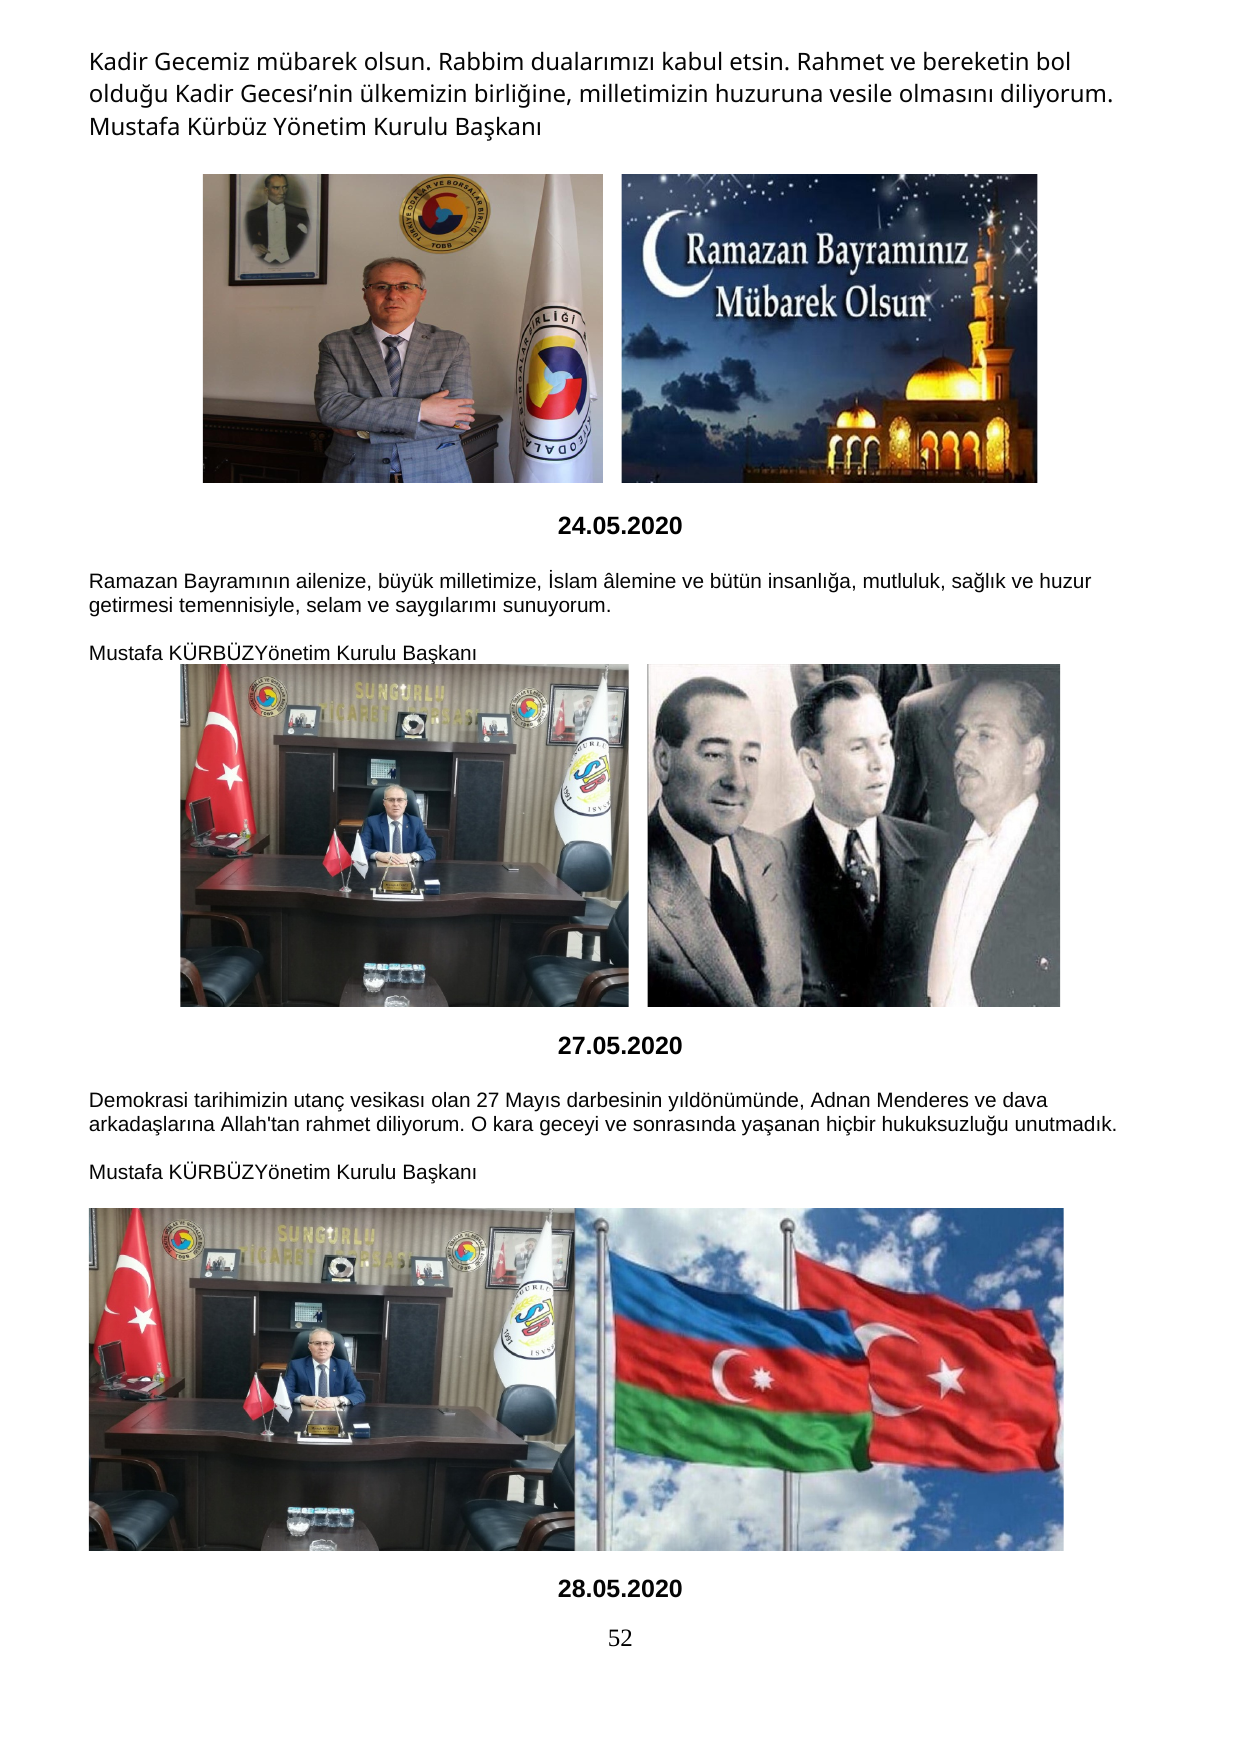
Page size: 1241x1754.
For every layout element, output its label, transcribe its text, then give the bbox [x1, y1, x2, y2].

picture [180, 664, 629, 1007]
text Mustafa KÜRBÜZYönetim Kurulu Başkanı [89, 641, 1152, 664]
text Mustafa Kürbüz Yönetim Kurulu Başkanı [89, 109, 1152, 142]
text Demokrasi tarihimizin utanç vesikası olan 27 Mayıs darbesinin yıldönümünde, Adnan Menderes ve dava arkadaşlarına Allah'tan rahmet diliyorum. O kara geceyi ve sonrasında yaşanan hiçbir hukuksuzluğu unutmadık. [89, 1088, 1152, 1136]
text 27.05.2020 [89, 1031, 1152, 1059]
text Ramazan Bayramının ailenize, büyük milletimize, İslam âlemine ve bütün insanlığa, mutluluk, sağlık ve huzur getirmesi temennisiyle, selam ve saygılarımı sunuyorum. [89, 569, 1152, 617]
text 24.05.2020 [89, 511, 1152, 540]
picture [88, 1208, 1064, 1551]
picture [621, 174, 1038, 483]
text 28.05.2020 [89, 1574, 1152, 1603]
text Mustafa KÜRBÜZYönetim Kurulu Başkanı [89, 1160, 1152, 1184]
picture [647, 664, 1060, 1007]
text Kadir Gecemiz mübarek olsun. Rabbim dualarımızı kabul etsin. Rahmet ve bereketin bol olduğu Kadir Gecesi’nin ülkemizin birliğine, milletimizin huzuruna vesile olmasını diliyorum. [89, 44, 1152, 109]
picture [202, 174, 603, 483]
